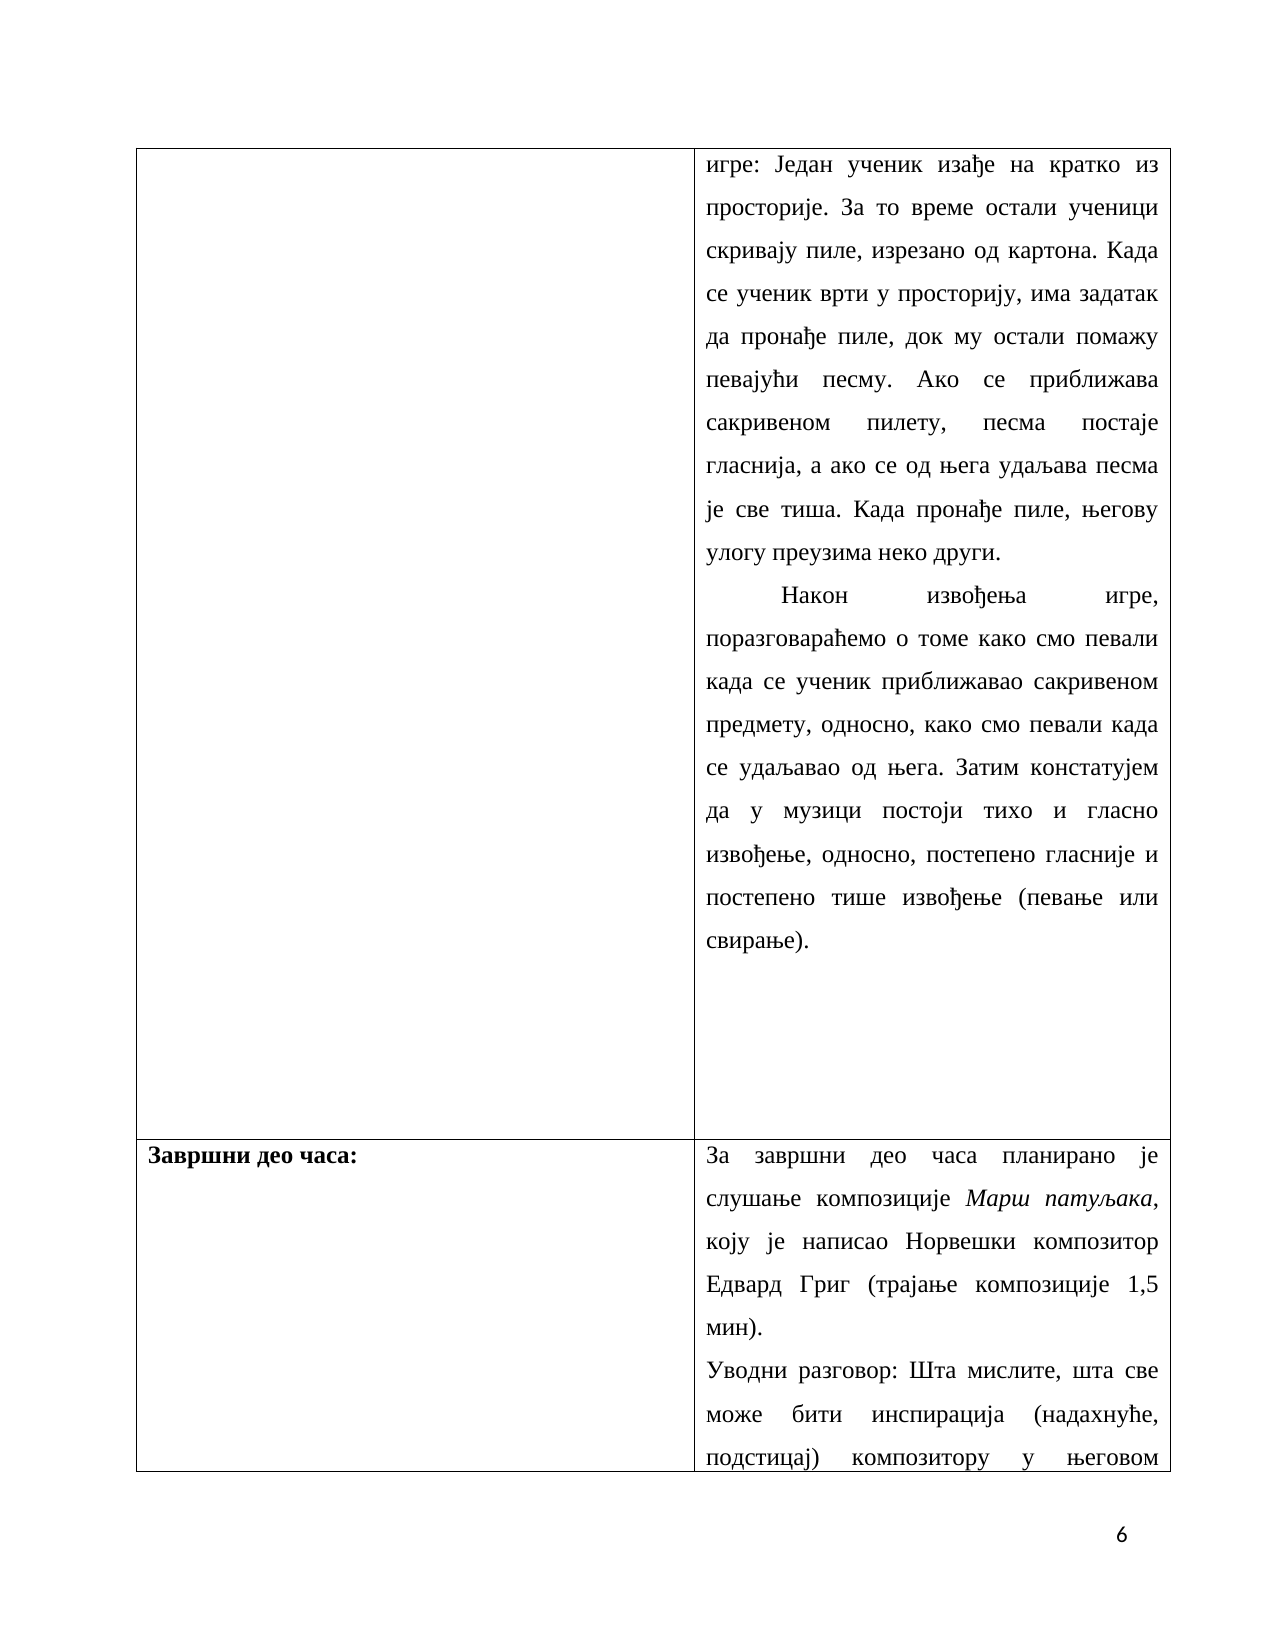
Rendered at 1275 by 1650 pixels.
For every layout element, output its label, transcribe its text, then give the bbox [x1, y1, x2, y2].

table_cell Завршни део часа: [137, 1140, 694, 1471]
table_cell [695, 1140, 1170, 1471]
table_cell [695, 149, 1170, 1139]
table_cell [137, 149, 694, 1139]
